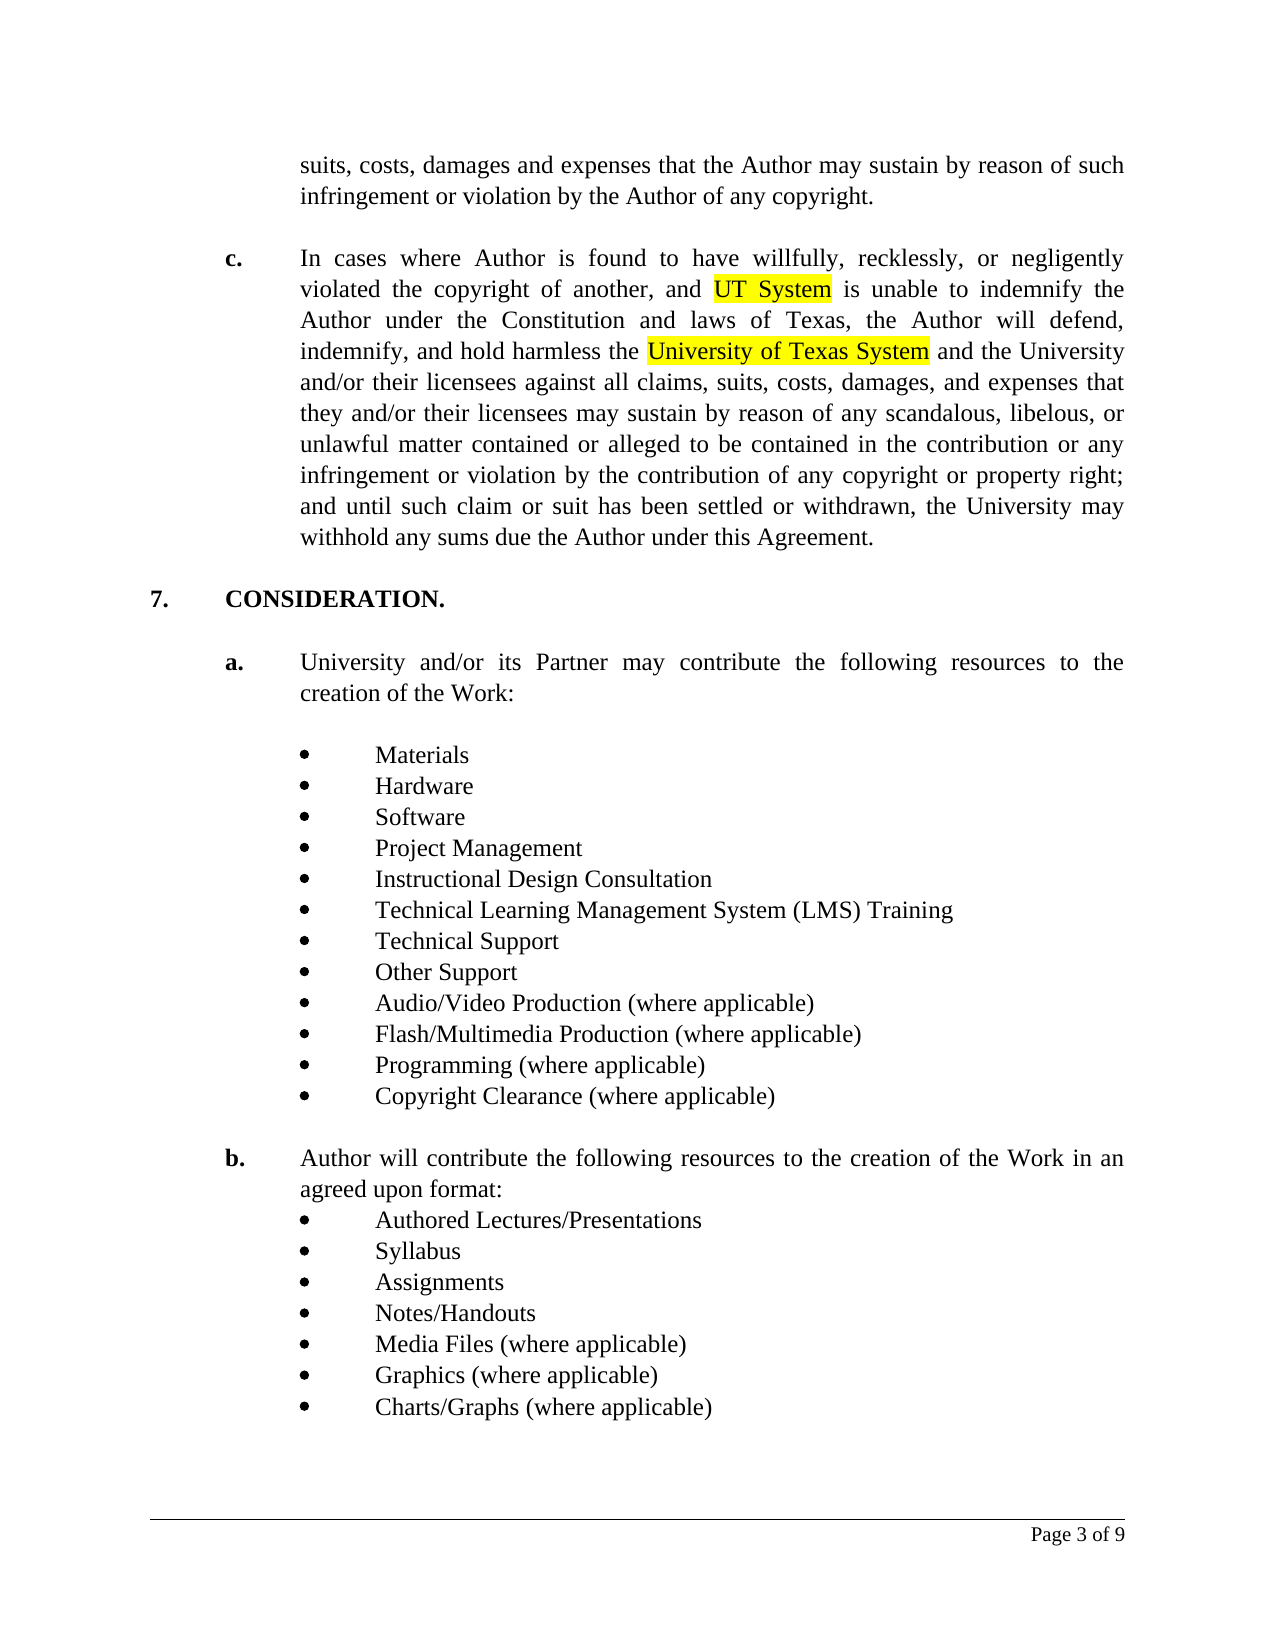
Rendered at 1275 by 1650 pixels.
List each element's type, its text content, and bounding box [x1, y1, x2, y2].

list Graphics (where applicable) [300, 1361, 1125, 1389]
list In cases where Author is found to have willfully, recklessly, or negligently violated the copyright of another, and UT System is unable to indemnify the Author under the Constitution and laws of Texas, the Author will defend, indemnify, and hold harmless the University of Texas System and the University and/or their licensees against all claims, suits, costs, damages, and expenses that they and/or their licensees may sustain by reason of any scandalous, libelous, or unlawful matter contained or alleged to be contained in the contribution or any infringement or violation by the contribution of any copyright or property right; and until such claim or suit has been settled or withdrawn, the University may withhold any sums due the Author under this Agreement. [225, 243, 1125, 551]
list Charts/Graphs (where applicable) [300, 1392, 1125, 1420]
list Technical Support [300, 926, 1125, 955]
list Authored Lectures/Presentations [300, 1205, 1125, 1234]
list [225, 150, 1125, 210]
list Copyright Clearance (where applicable) [300, 1081, 1125, 1110]
list Hardware [300, 771, 1125, 799]
list University and/or its Partner may contribute the following resources to the creation of the Work: [225, 647, 1125, 706]
list Author will contribute the following resources to the creation of the Work in an agreed upon format: [225, 1143, 1125, 1203]
list Programming (where applicable) [300, 1050, 1125, 1079]
list Assignments [300, 1267, 1125, 1296]
list Notes/Handouts [300, 1298, 1125, 1327]
list Media Files (where applicable) [300, 1329, 1125, 1358]
list Project Management [300, 833, 1125, 862]
list Materials [300, 740, 1125, 768]
list Flash/Multimedia Production (where applicable) [300, 1019, 1125, 1048]
list Audio/Video Production (where applicable) [300, 988, 1125, 1017]
list CONSIDERATION. [150, 584, 1125, 613]
list Syllabus [300, 1236, 1125, 1265]
list Other Support [300, 957, 1125, 986]
list Instructional Design Consultation [300, 864, 1125, 893]
list Technical Learning Management System (LMS) Training [300, 895, 1125, 924]
list Software [300, 802, 1125, 831]
